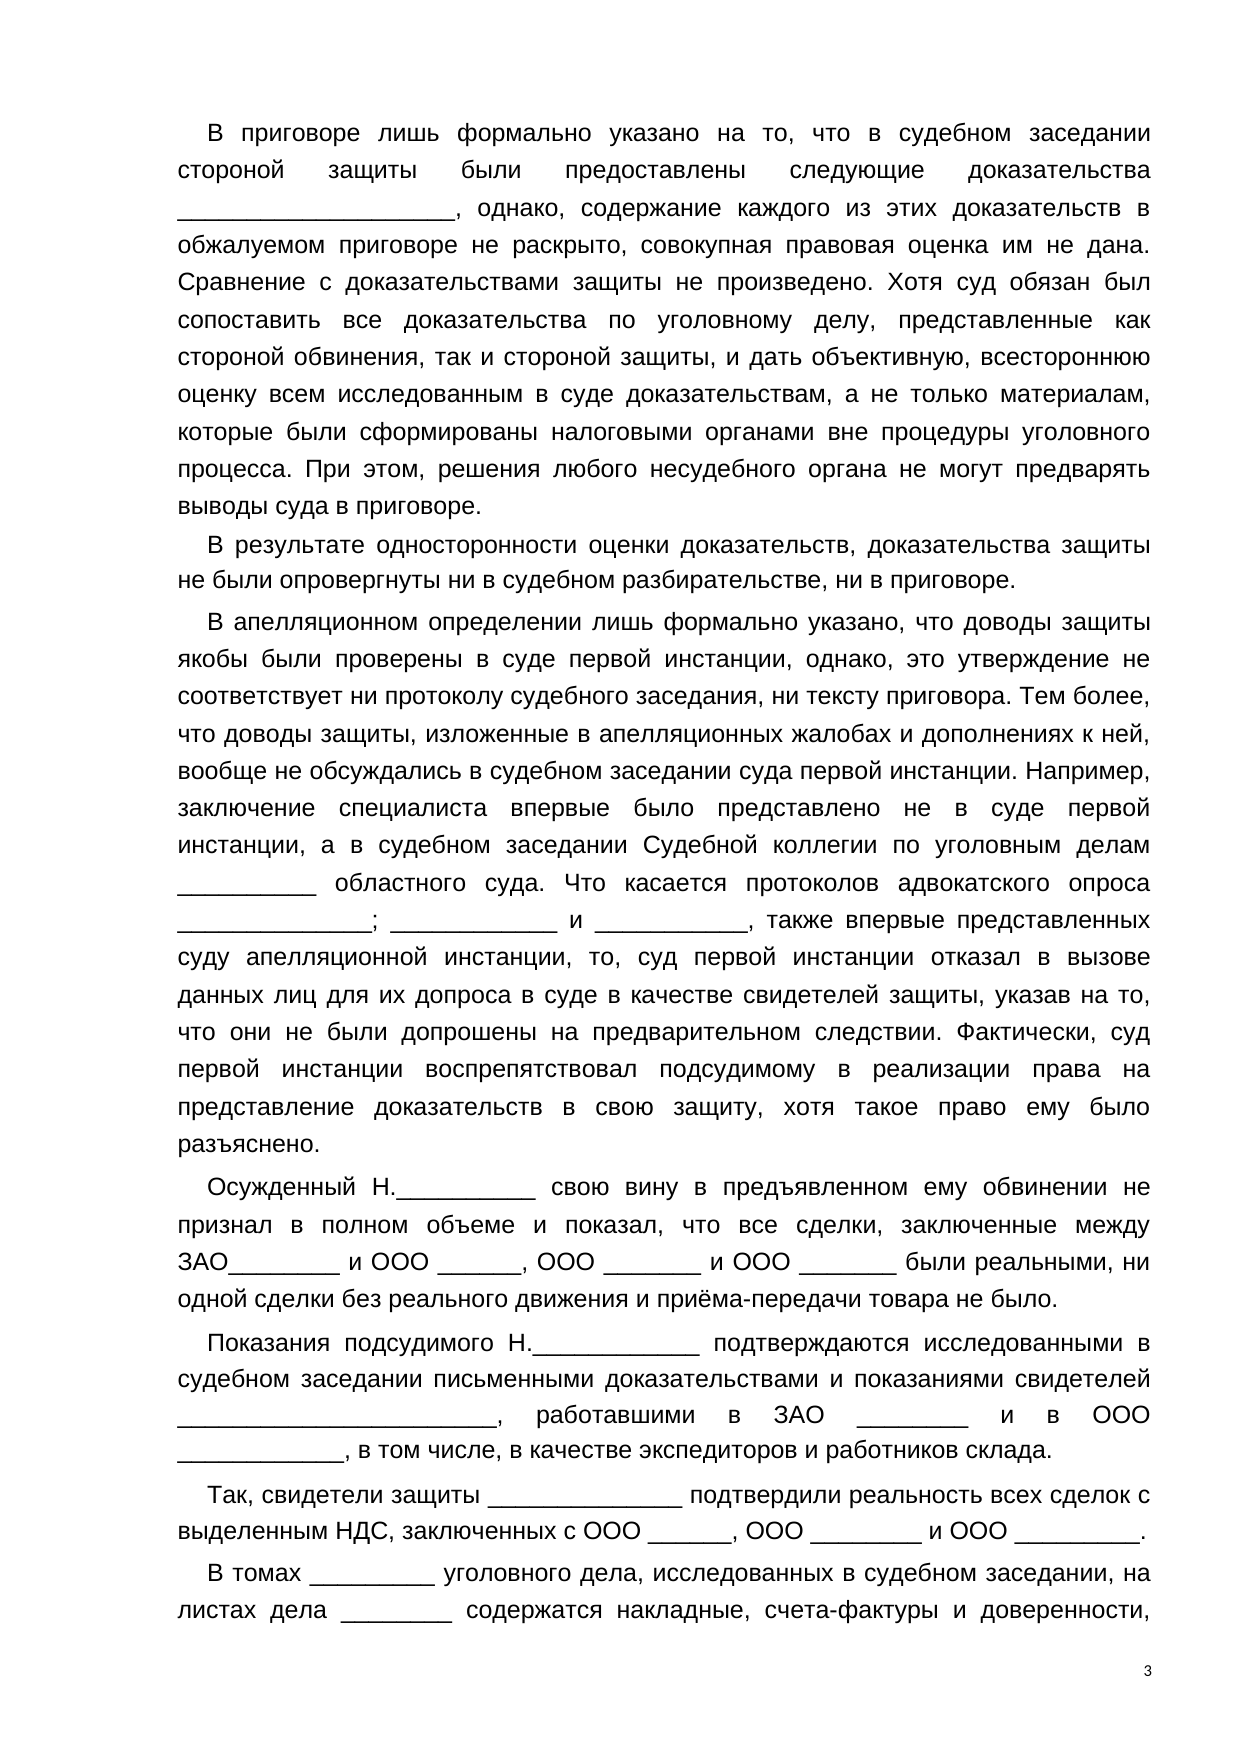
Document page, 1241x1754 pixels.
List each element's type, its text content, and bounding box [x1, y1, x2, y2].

text Осужденный Н.__________ свою вину в предъявленном ему обвинении не признал в полном объеме и показал, что все сделки, заключенные между ЗАО________ и ООО ______, ООО _______ и ООО _______ были реальными, ни одной сделки без реального движения и приёма-передачи товара не было. [177, 1172, 1152, 1313]
text В приговоре лишь формально указано на то, что в судебном заседании стороной защиты были предоставлены следующие доказательства ____________________, однако, содержание каждого из этих доказательств в обжалуемом приговоре не раскрыто, совокупная правовая оценка им не дана. Сравнение с доказательствами защиты не произведено. Хотя суд обязан был сопоставить все доказательства по уголовному делу, представленные как стороной обвинения, так и стороной защиты, и дать объективную, всестороннюю оценку всем исследованным в суде доказательствам, а не только материалам, которые были сформированы налоговыми органами вне процедуры уголовного процесса. При этом, решения любого несудебного органа не могут предварять выводы суда в приговоре. [177, 118, 1152, 520]
text В результате односторонности оценки доказательств, доказательства защиты не были опровергнуты ни в судебном разбирательстве, ни в приговоре. [177, 530, 1152, 594]
text Показания подсудимого Н.____________ подтверждаются исследованными в судебном заседании письменными доказательствами и показаниями свидетелей _______________________, работавшими в ЗАО ________ и в ООО ____________, в том числе, в качестве экспедиторов и работников склада. [177, 1328, 1152, 1464]
text В апелляционном определении лишь формально указано, что доводы защиты якобы были проверены в суде первой инстанции, однако, это утверждение не соответствует ни протоколу судебного заседания, ни тексту приговора. Тем более, что доводы защиты, изложенные в апелляционных жалобах и дополнениях к ней, вообще не обсуждались в судебном заседании суда первой инстанции. Например, заключение специалиста впервые было представлено не в суде первой инстанции, а в судебном заседании Судебной коллегии по уголовным делам __________ областного суда. Что касается протоколов адвокатского опроса ______________; ____________ и ___________, также впервые представленных суду апелляционной инстанции, то, суд первой инстанции отказал в вызове данных лиц для их допроса в суде в качестве свидетелей защиты, указав на то, что они не были допрошены на предварительном следствии. Фактически, суд первой инстанции воспрепятствовал подсудимому в реализации права на представление доказательств в свою защиту, хотя такое право ему было разъяснено. [177, 607, 1152, 1157]
text Так, свидетели защиты ______________ подтвердили реальность всех сделок с выделенным НДС, заключенных с ООО ______, ООО ________ и ООО _________. [177, 1480, 1152, 1544]
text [177, 1558, 1152, 1624]
